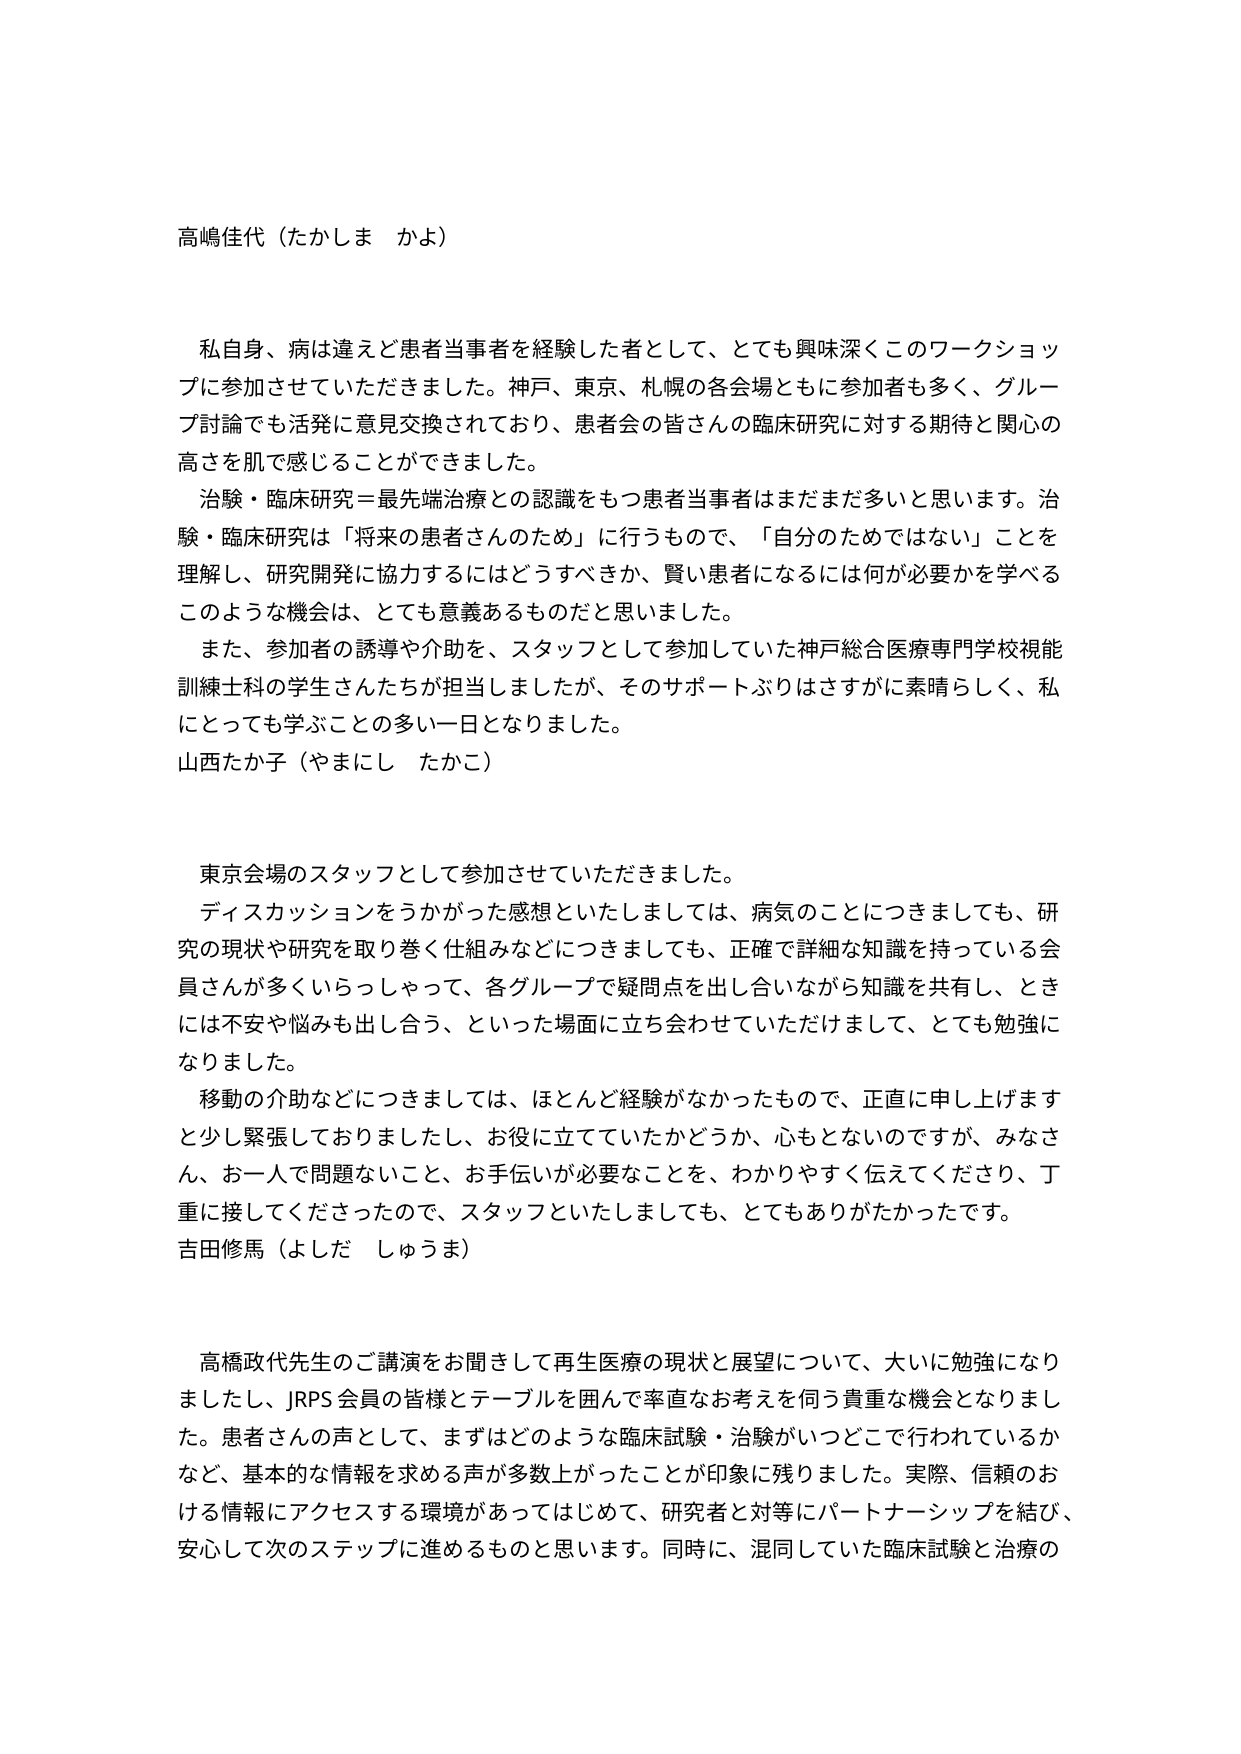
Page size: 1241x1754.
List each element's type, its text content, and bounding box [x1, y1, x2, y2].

text 東京会場のスタッフとして参加させていただきました。 [177, 854, 1063, 892]
text 私自身、病は違えど患者当事者を経験した者として、とても興味深くこのワークショップに参加させていただきました。神戸、東京、札幌の各会場ともに参加者も多く、グループ討論でも活発に意見交換されており、患者会の皆さんの臨床研究に対する期待と関心の高さを肌で感じることができました。 [177, 329, 1063, 479]
text 移動の介助などにつきましては、ほとんど経験がなかったもので、正直に申し上げますと少し緊張しておりましたし、お役に立てていたかどうか、心もとないのですが、みなさん、お一人で問題ないこと、お手伝いが必要なことを、わかりやすく伝えてくださり、丁重に接してくださったので、スタッフといたしましても、とてもありがたかったです。 [177, 1079, 1063, 1229]
text 治験・臨床研究＝最先端治療との認識をもつ患者当事者はまだまだ多いと思います。治験・臨床研究は「将来の患者さんのため」に行うもので、「自分のためではない」ことを理解し、研究開発に協力するにはどうすべきか、賢い患者になるには何が必要かを学べるこのような機会は、とても意義あるものだと思いました。 [177, 479, 1063, 629]
text 山西たか子（やまにし たかこ） [177, 742, 1063, 779]
text また、参加者の誘導や介助を、スタッフとして参加していた神戸総合医療専門学校視能訓練士科の学生さんたちが担当しましたが、そのサポートぶりはさすがに素晴らしく、私にとっても学ぶことの多い一日となりました。 [177, 629, 1063, 742]
text 高嶋佳代（たかしま かよ） [177, 217, 1063, 254]
text ディスカッションをうかがった感想といたしましては、病気のことにつきましても、研究の現状や研究を取り巻く仕組みなどにつきましても、正確で詳細な知識を持っている会員さんが多くいらっしゃって、各グループで疑問点を出し合いながら知識を共有し、ときには不安や悩みも出し合う、といった場面に立ち会わせていただけまして、とても勉強になりました。 [177, 892, 1063, 1079]
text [177, 1342, 1063, 1567]
text 吉田修馬（よしだ しゅうま） [177, 1229, 1063, 1267]
